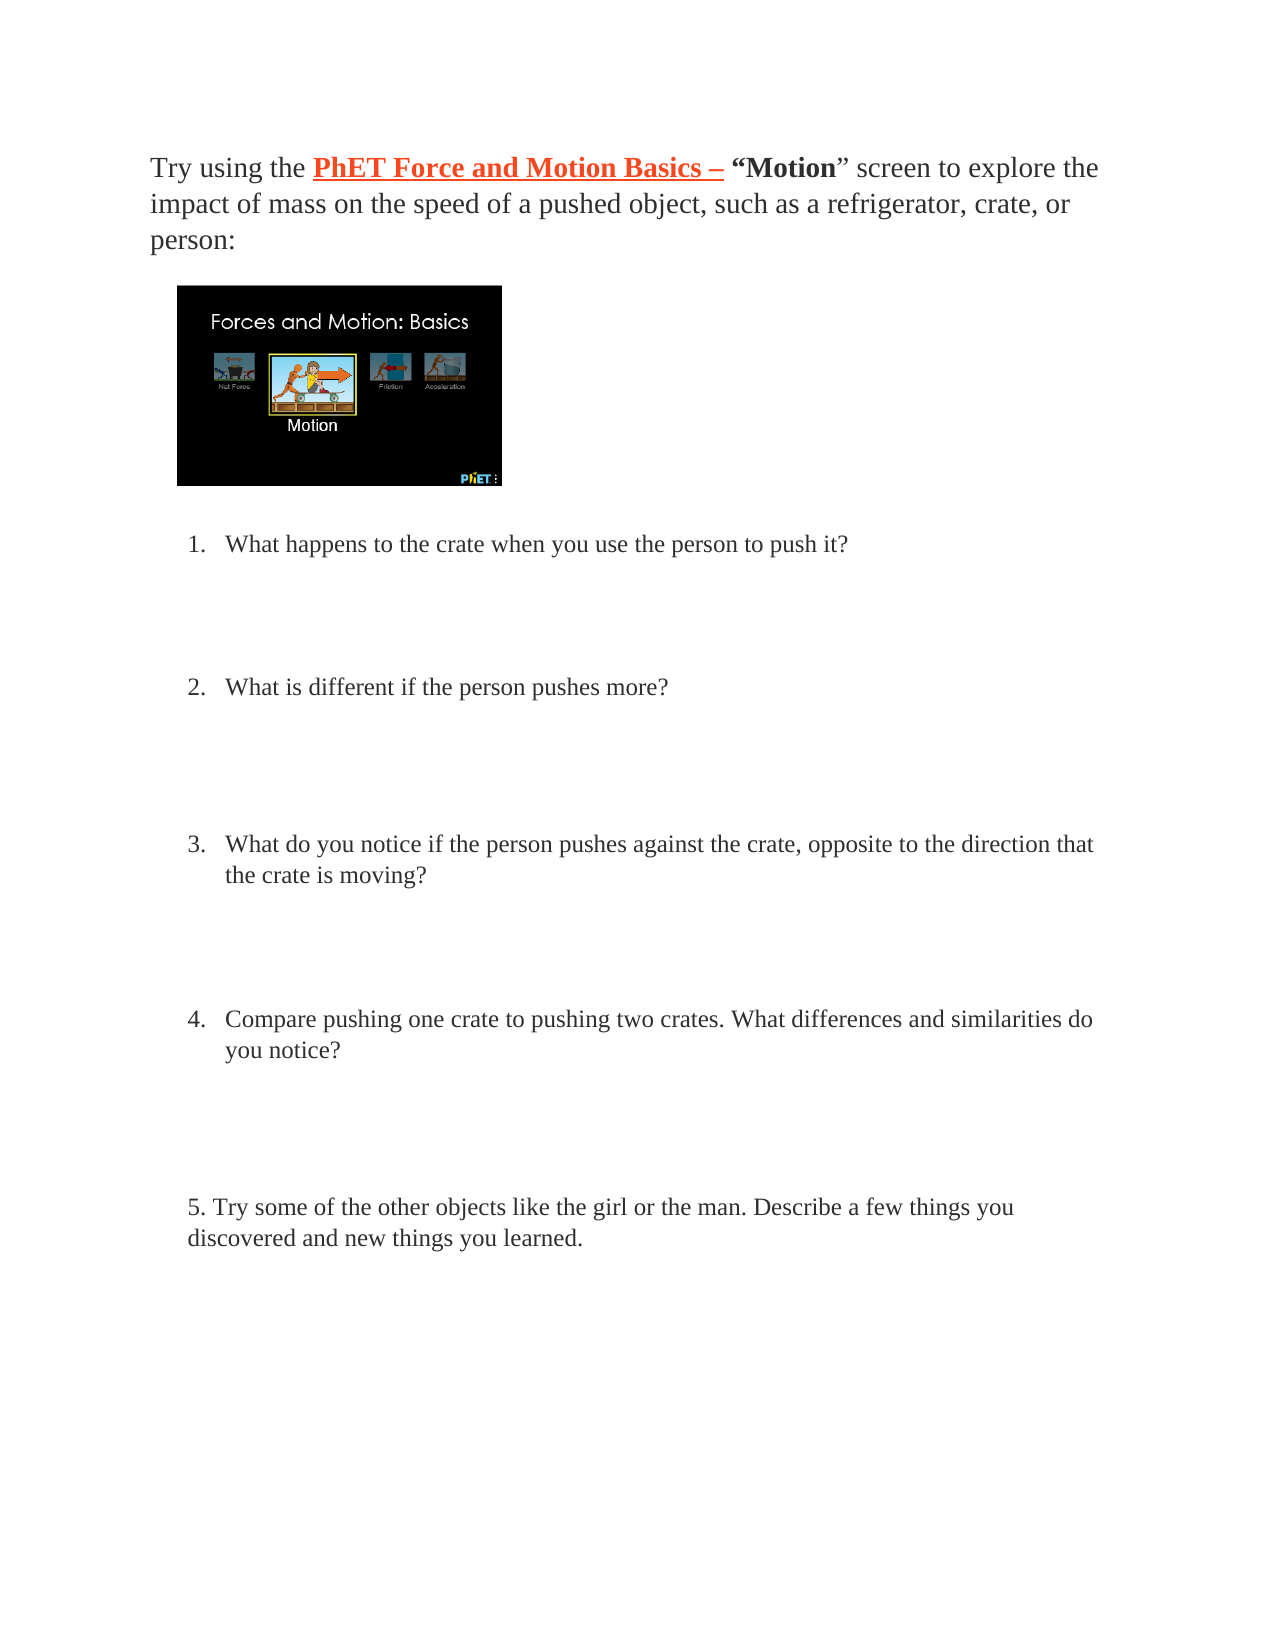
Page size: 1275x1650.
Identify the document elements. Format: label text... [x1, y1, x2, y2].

list Compare pushing one crate to pushing two crates. What differences and similarities do you notice? [187, 1004, 1125, 1063]
list What is different if the person pushes more? [187, 672, 1125, 701]
text 5. Try some of the other objects like the girl or the man. Describe a few things you discovered and new things you learned. [187, 1192, 1125, 1252]
list What do you notice if the person pushes against the crate, opposite to the direction that the crate is moving? [187, 829, 1125, 889]
text Try using the PhET Force and Motion Basics – “Motion” screen to explore the impact of mass on the speed of a pushed object, such as a refrigerator, crate, or person: [150, 150, 1125, 256]
list What happens to the crate when you use the person to push it? [187, 529, 1125, 558]
picture [150, 275, 559, 510]
